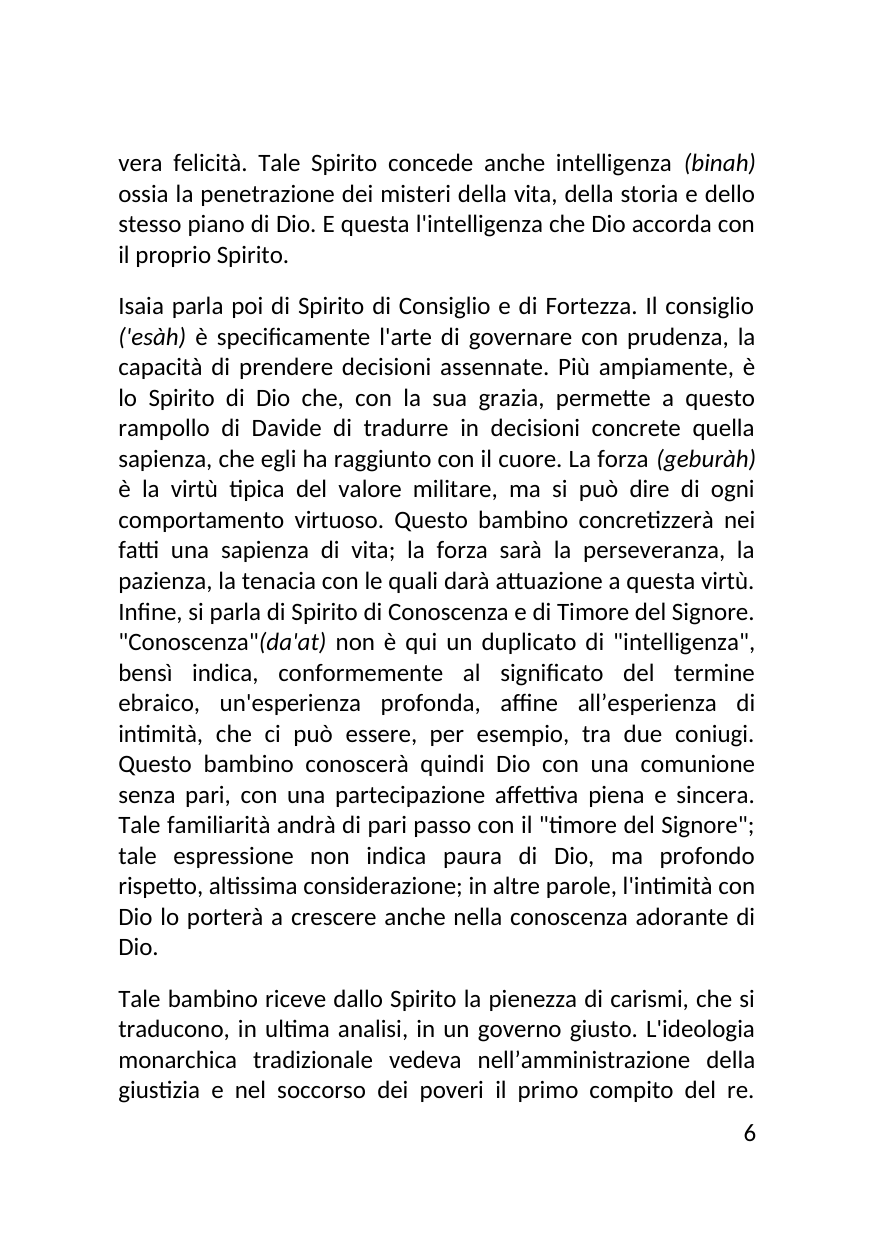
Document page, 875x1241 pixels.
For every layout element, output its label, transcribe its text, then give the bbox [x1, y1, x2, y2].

text Isaia parla poi di Spirito di Consiglio e di Fortezza. Il consiglio ('esàh) è specificamente l'arte di governare con prudenza, la capacità di prendere decisioni assennate. Più ampiamente, è lo Spirito di Dio che, con la sua grazia, permette a questo rampollo di Davide di tradurre in decisioni concrete quella sapienza, che egli ha raggiunto con il cuore. La forza (geburàh) è la virtù tipica del valore militare, ma si può dire di ogni comportamento virtuoso. Questo bambino concretizzerà nei fatti una sapienza di vita; la forza sarà la perseveranza, la pazienza, la tenacia con le quali darà attuazione a questa virtù. Infine, si parla di Spirito di Conoscenza e di Timore del Signore. "Conoscenza"(da'at) non è qui un duplicato di "intelligenza", bensì indica, conformemente al significato del termine ebraico, un'esperienza profonda, affine all’esperienza di intimità, che ci può essere, per esempio, tra due coniugi. Questo bambino conoscerà quindi Dio con una comunione senza pari, con una partecipazione affettiva piena e sincera. Tale familiarità andrà di pari passo con il "timore del Signore"; tale espressione non indica paura di Dio, ma profondo rispetto, altissima considerazione; in altre parole, l'intimità con Dio lo porterà a crescere anche nella conoscenza adorante di Dio. [118, 291, 756, 962]
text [118, 983, 756, 1105]
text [118, 148, 756, 270]
